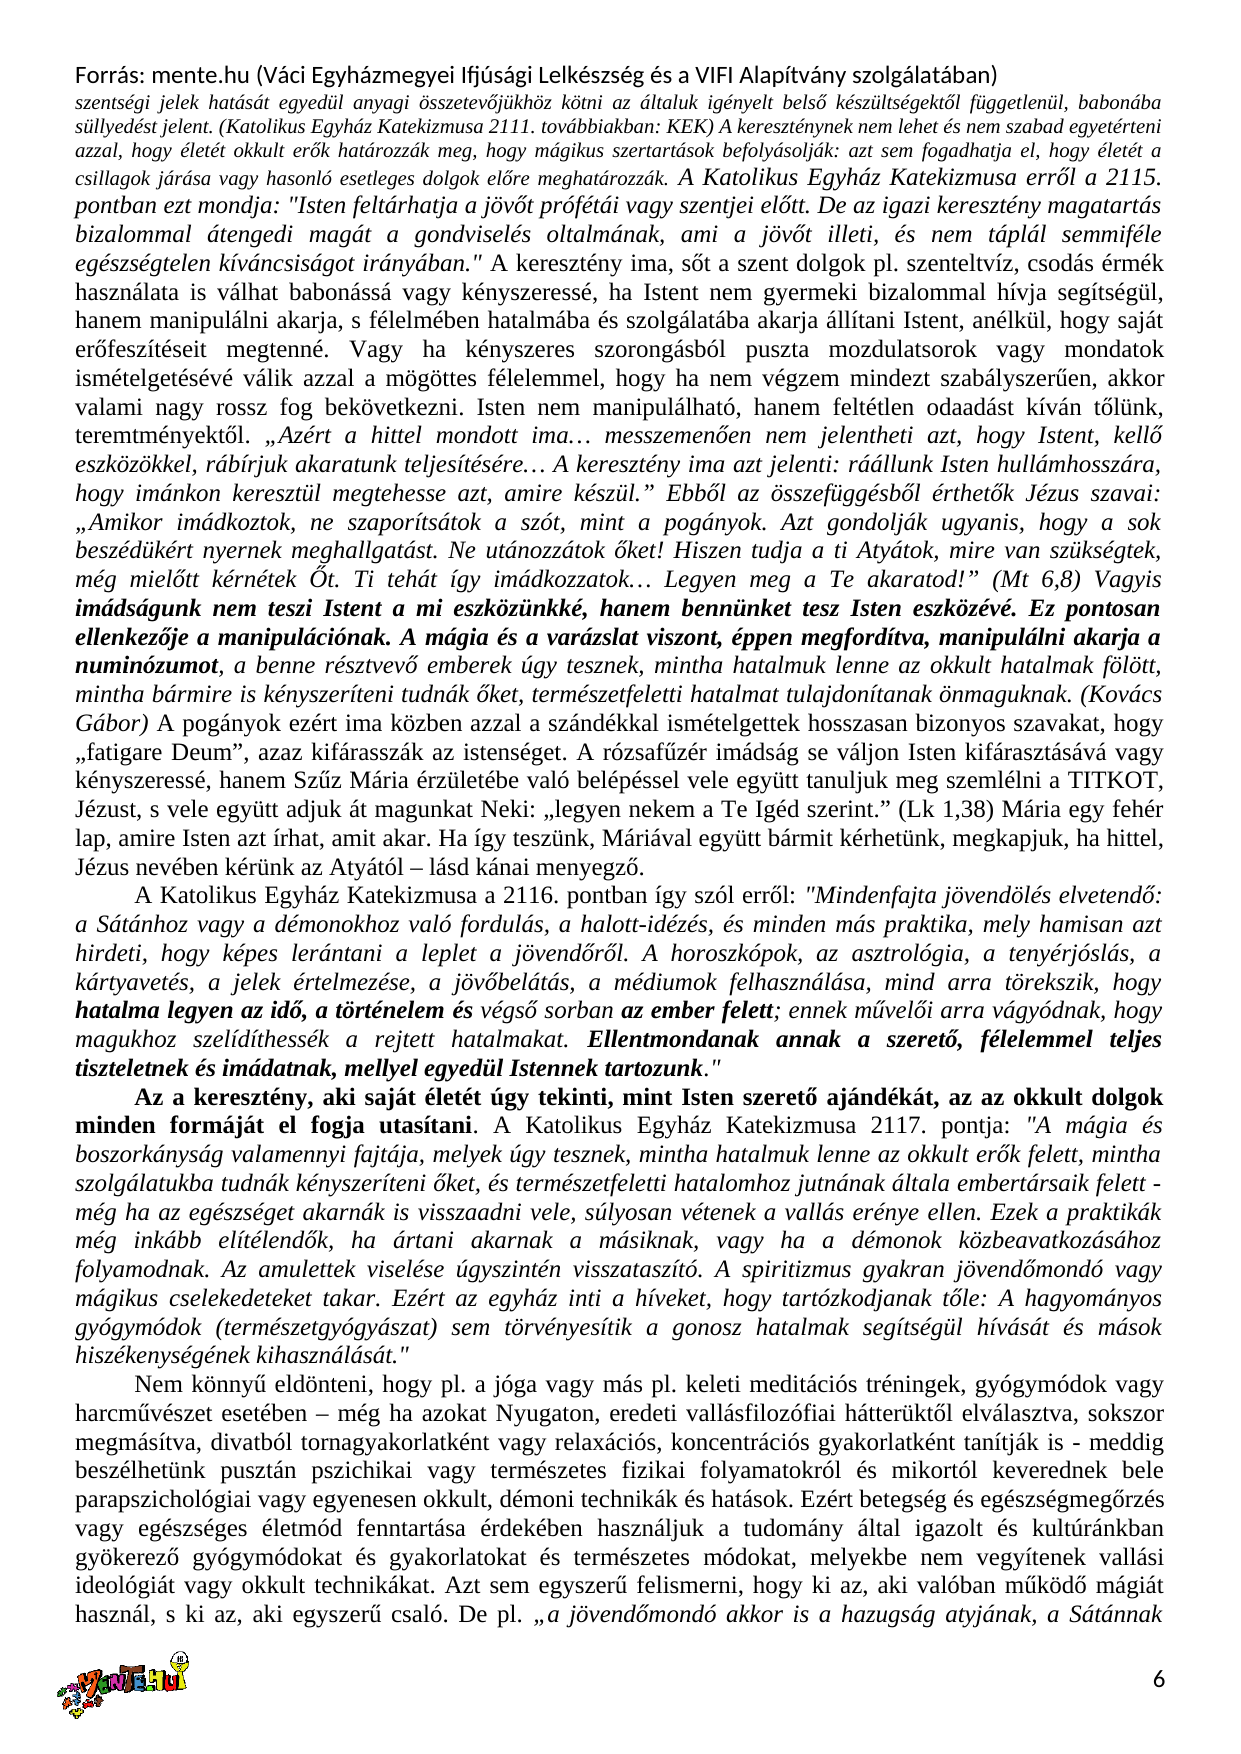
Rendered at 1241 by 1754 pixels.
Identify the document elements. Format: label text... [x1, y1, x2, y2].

text Az a keresztény, aki saját életét úgy tekinti, mint Isten szerető ajándékát, az az okkult dolgok minden formáját el fogja utasítani. A Katolikus Egyház Katekizmusa 2117. pontja: "A mágia és boszorkányság valamennyi fajtája, melyek úgy tesznek, mintha hatalmuk lenne az okkult erők felett, mintha szolgálatukba tudnák kényszeríteni őket, és természetfeletti hatalomhoz jutnának általa embertársaik felett - még ha az egészséget akarnák is visszaadni vele, súlyosan vétenek a vallás erénye ellen. Ezek a praktikák még inkább elítélendők, ha ártani akarnak a másiknak, vagy ha a démonok közbeavatkozásához folyamodnak. Az amulettek viselése úgyszintén visszataszító. A spiritizmus gyakran jövendőmondó vagy mágikus cselekedeteket takar. Ezért az egyház inti a híveket, hogy tartózkodjanak tőle: A hagyományos gyógymódok (természetgyógyászat) sem törvényesítik a gonosz hatalmak segítségül hívását és mások hiszékenységének kihasználását." [75, 1082, 1165, 1369]
text A Katolikus Egyház Katekizmusa a 2116. pontban így szól erről: "Mindenfajta jövendölés elvetendő: a Sátánhoz vagy a démonokhoz való fordulás, a halott-idézés, és minden más praktika, mely hamisan azt hirdeti, hogy képes lerántani a leplet a jövendőről. A horoszkópok, az asztrológia, a tenyérjóslás, a kártyavetés, a jelek értelmezése, a jövőbelátás, a médiumok felhasználása, mind arra törekszik, hogy hatalma legyen az idő, a történelem és végső sorban az ember felett; ennek művelői arra vágyódnak, hogy magukhoz szelídíthessék a rejtett hatalmakat. Ellentmondanak annak a szerető, félelemmel teljes tiszteletnek és imádatnak, mellyel egyedül Istennek tartozunk." [75, 881, 1165, 1082]
picture [55, 1642, 194, 1721]
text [75, 1369, 1165, 1628]
